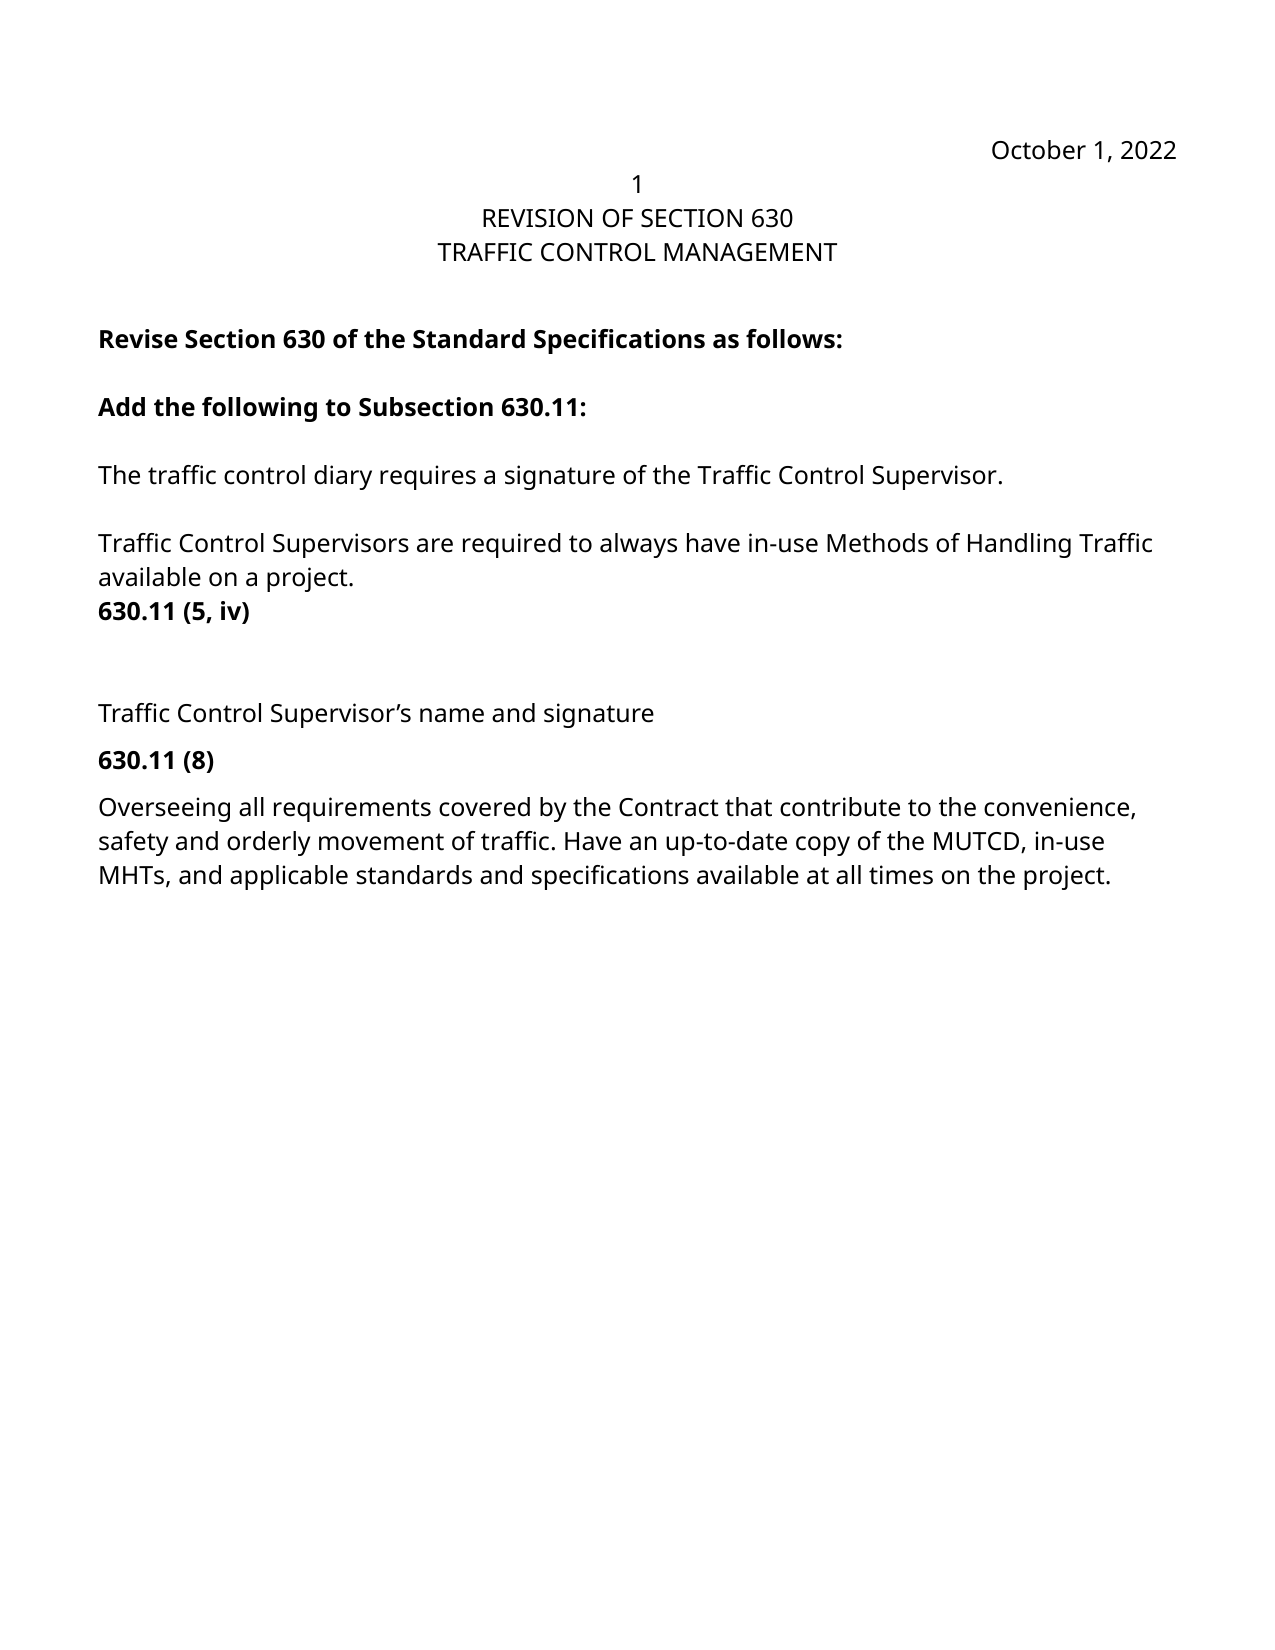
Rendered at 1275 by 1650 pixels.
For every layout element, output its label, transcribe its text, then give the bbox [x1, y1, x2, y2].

text Overseeing all requirements covered by the Contract that contribute to the convenience, safety and orderly movement of traffic. Have an up-to-date copy of the MUTCD, in-use MHTs, and applicable standards and specifications available at all times on the project. [98, 790, 1177, 892]
text The traffic control diary requires a signature of the Traffic Control Supervisor. [98, 457, 1177, 492]
list Traffic Control Supervisor’s name and signature [98, 696, 1177, 730]
list 630.11 (8) [98, 743, 1177, 777]
text Traffic Control Supervisors are required to always have in-use Methods of Handling Traffic available on a project. [98, 526, 1177, 594]
text Add the following to Subsection 630.11: [98, 389, 1177, 423]
text Revise Section 630 of the Standard Specifications as follows: [98, 321, 1177, 355]
list 630.11 (5, iv) [98, 594, 1177, 628]
